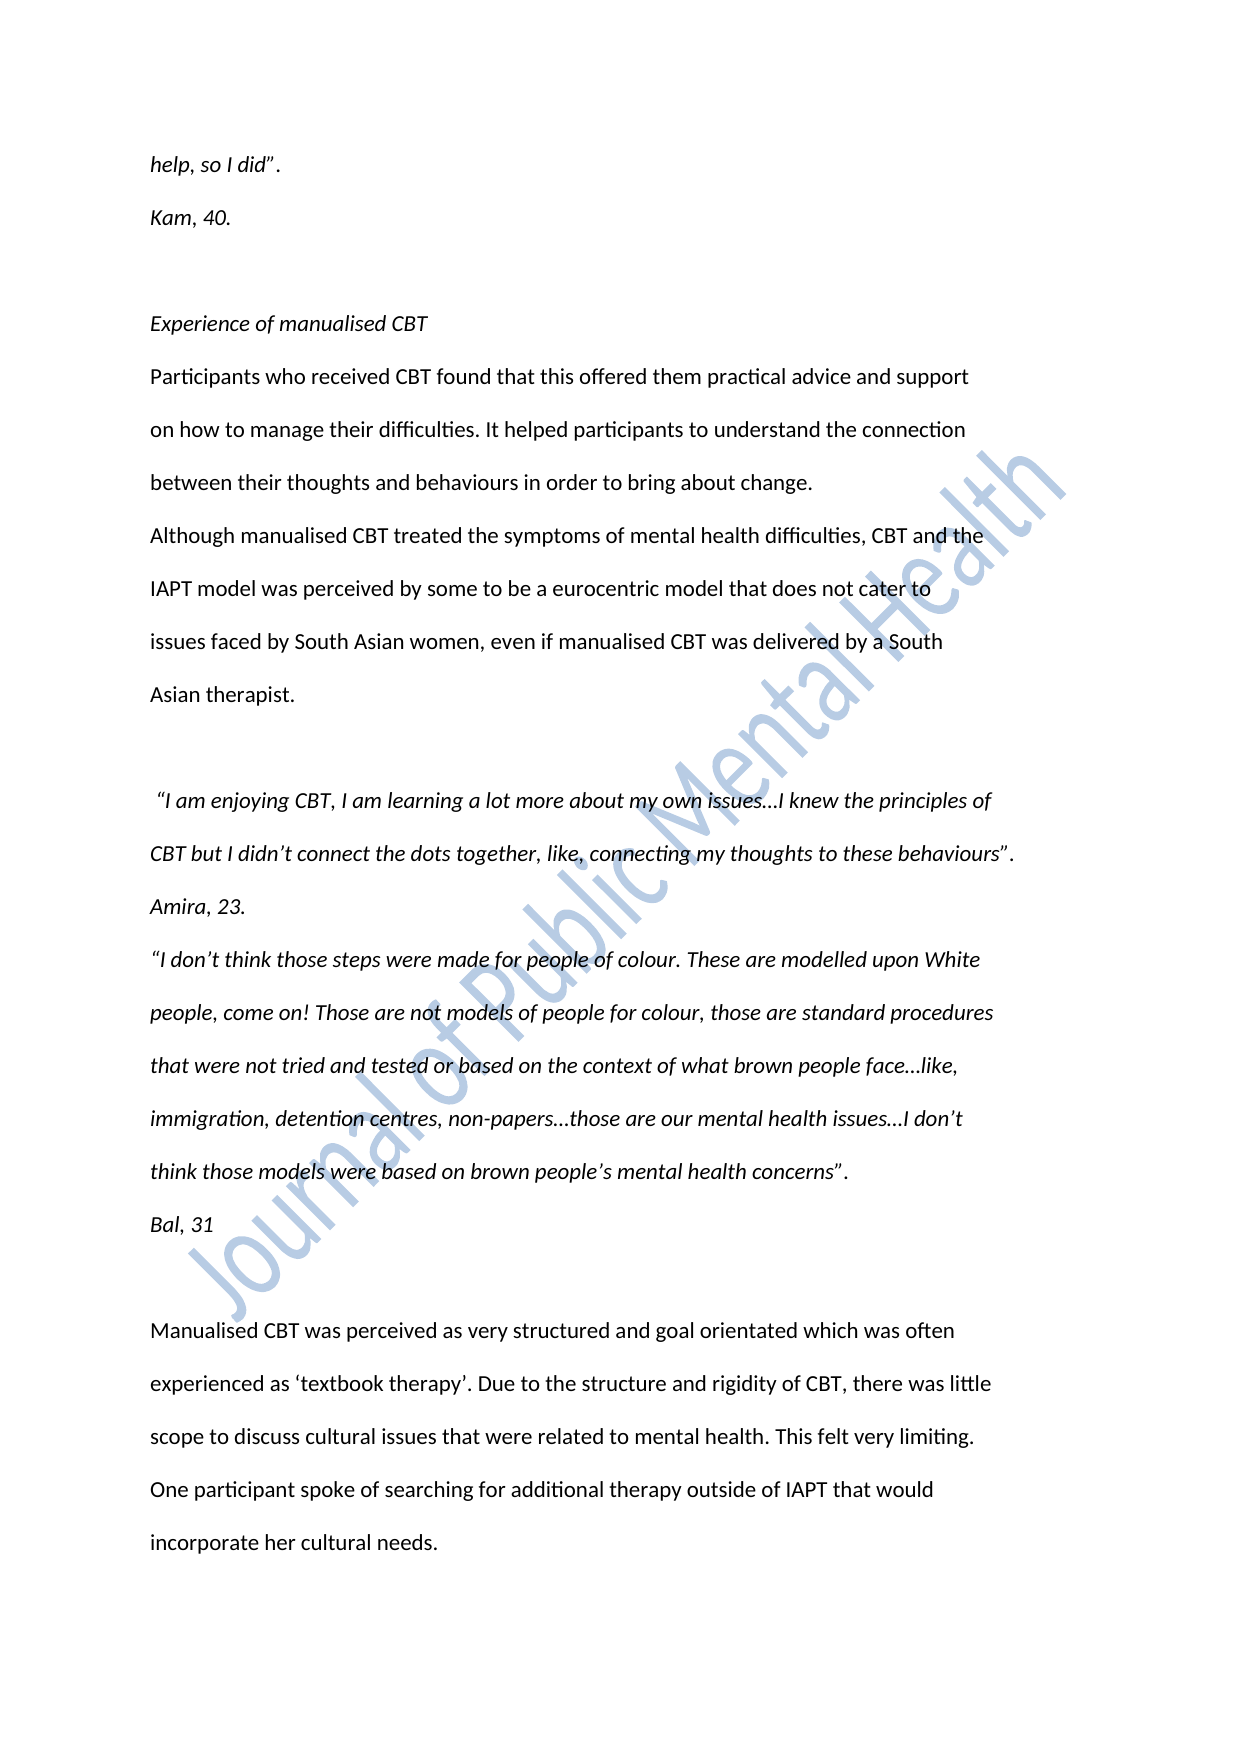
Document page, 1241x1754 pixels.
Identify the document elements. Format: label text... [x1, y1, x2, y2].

text Asian therapist. [150, 680, 1090, 708]
text immigration, detention centres, non-papers…those are our mental health issues…I don’t [150, 1104, 1090, 1132]
text Participants who received CBT found that this offered them practical advice and support [150, 362, 1090, 390]
text Manualised CBT was perceived as very structured and goal orientated which was often [150, 1316, 1090, 1344]
text people, come on! Those are not models of people for colour, those are standard procedures [150, 998, 1090, 1026]
text experienced as ‘textbook therapy’. Due to the structure and rigidity of CBT, there was little [150, 1369, 1090, 1397]
text Kam, 40. [150, 203, 1090, 231]
text IAPT model was perceived by some to be a eurocentric model that does not cater to [150, 574, 1090, 602]
text Bal, 31 [150, 1210, 1090, 1238]
text Experience of manualised CBT [150, 309, 1090, 337]
text “I don’t think those steps were made for people of colour. These are modelled upon White [150, 945, 1090, 973]
text incorporate her cultural needs. [150, 1528, 1090, 1557]
text that were not tried and tested or based on the context of what brown people face…like, [150, 1051, 1090, 1079]
text scope to discuss cultural issues that were related to mental health. This felt very limiting. [150, 1422, 1090, 1451]
text help, so I did”. [150, 150, 1090, 178]
text on how to manage their difficulties. It helped participants to understand the connection [150, 415, 1090, 443]
text One participant spoke of searching for additional therapy outside of IAPT that would [150, 1476, 1090, 1503]
text between their thoughts and behaviours in order to bring about change. [150, 468, 1090, 496]
text “I am enjoying CBT, I am learning a lot more about my own issues…I knew the principles of [150, 786, 1090, 814]
text CBT but I didn’t connect the dots together, like, connecting my thoughts to these behaviours”. [150, 839, 1090, 867]
text Although manualised CBT treated the symptoms of mental health difficulties, CBT and the [150, 521, 1090, 549]
text Amira, 23. [150, 892, 1090, 920]
text think those models were based on brown people’s mental health concerns”. [150, 1157, 1090, 1185]
text issues faced by South Asian women, even if manualised CBT was delivered by a South [150, 627, 1090, 655]
